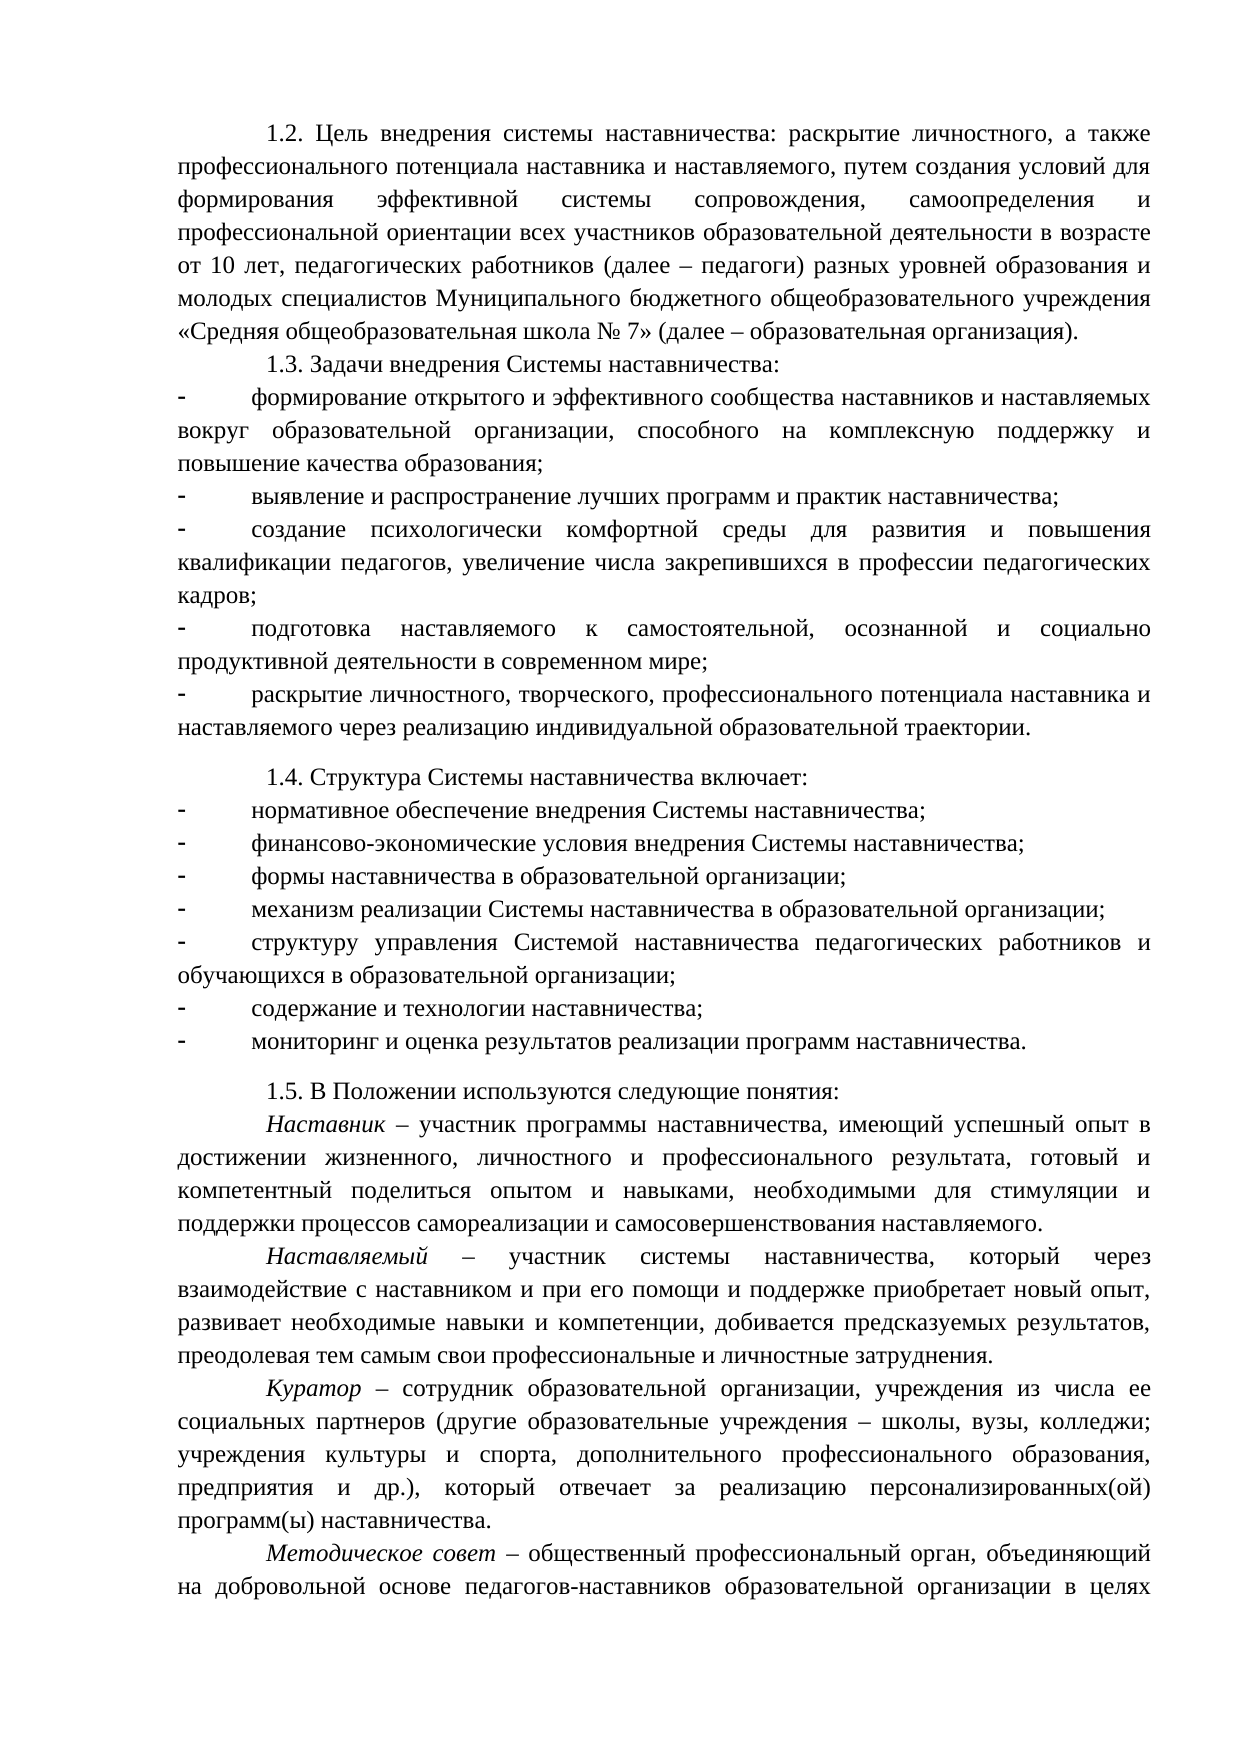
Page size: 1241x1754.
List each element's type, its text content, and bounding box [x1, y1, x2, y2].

list формирование открытого и эффективного сообщества наставников и наставляемых вокруг образовательной организации, способного на комплексную поддержку и повышение качества образования; [177, 382, 1152, 477]
list формы наставничества в образовательной организации; [177, 861, 1152, 890]
list содержание и технологии наставничества; [177, 993, 1152, 1022]
list структуру управления Системой наставничества педагогических работников и обучающихся в образовательной организации; [177, 927, 1152, 989]
text Наставник – участник программы наставничества, имеющий успешный опыт в достижении жизненного, личностного и профессионального результата, готовый и компетентный поделиться опытом и навыками, необходимыми для стимуляции и поддержки процессов самореализации и самосовершенствования наставляемого. [177, 1109, 1152, 1237]
text Наставляемый – участник системы наставничества, который через взаимодействие с наставником и при его помощи и поддержке приобретает новый опыт, развивает необходимые навыки и компетенции, добивается предсказуемых результатов, преодолевая тем самым свои профессиональные и личностные затруднения. [177, 1241, 1152, 1369]
text 1.5. В Положении используются следующие понятия: [177, 1076, 1152, 1105]
text 1.3. Задачи внедрения Системы наставничества: [177, 349, 1152, 378]
list нормативное обеспечение внедрения Системы наставничества; [177, 795, 1152, 824]
list подготовка наставляемого к самостоятельной, осознанной и социально продуктивной деятельности в современном мире; [177, 613, 1152, 675]
list механизм реализации Системы наставничества в образовательной организации; [177, 894, 1152, 923]
list раскрытие личностного, творческого, профессионального потенциала наставника и наставляемого через реализацию индивидуальной образовательной траектории. [177, 679, 1152, 741]
text 1.4. Структура Системы наставничества включает: [177, 762, 1152, 791]
list мониторинг и оценка результатов реализации программ наставничества. [177, 1026, 1152, 1055]
list финансово-экономические условия внедрения Системы наставничества; [177, 828, 1152, 857]
list выявление и распространение лучших программ и практик наставничества; [177, 481, 1152, 510]
list создание психологически комфортной среды для развития и повышения квалификации педагогов, увеличение числа закрепившихся в профессии педагогических кадров; [177, 514, 1152, 609]
text 1.2. Цель внедрения системы наставничества: раскрытие личностного, а также профессионального потенциала наставника и наставляемого, путем создания условий для формирования эффективной системы сопровождения, самоопределения и профессиональной ориентации всех участников образовательной деятельности в возрасте от 10 лет, педагогических работников (далее – педагоги) разных уровней образования и молодых специалистов Муниципального бюджетного общеобразовательного учреждения «Средняя общеобразовательная школа № 7» (далее – образовательная организация). [177, 118, 1152, 345]
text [177, 1538, 1152, 1600]
text Куратор – сотрудник образовательной организации, учреждения из числа ее социальных партнеров (другие образовательные учреждения – школы, вузы, колледжи; учреждения культуры и спорта, дополнительного профессионального образования, предприятия и др.), который отвечает за реализацию персонализированных(ой) программ(ы) наставничества. [177, 1373, 1152, 1534]
